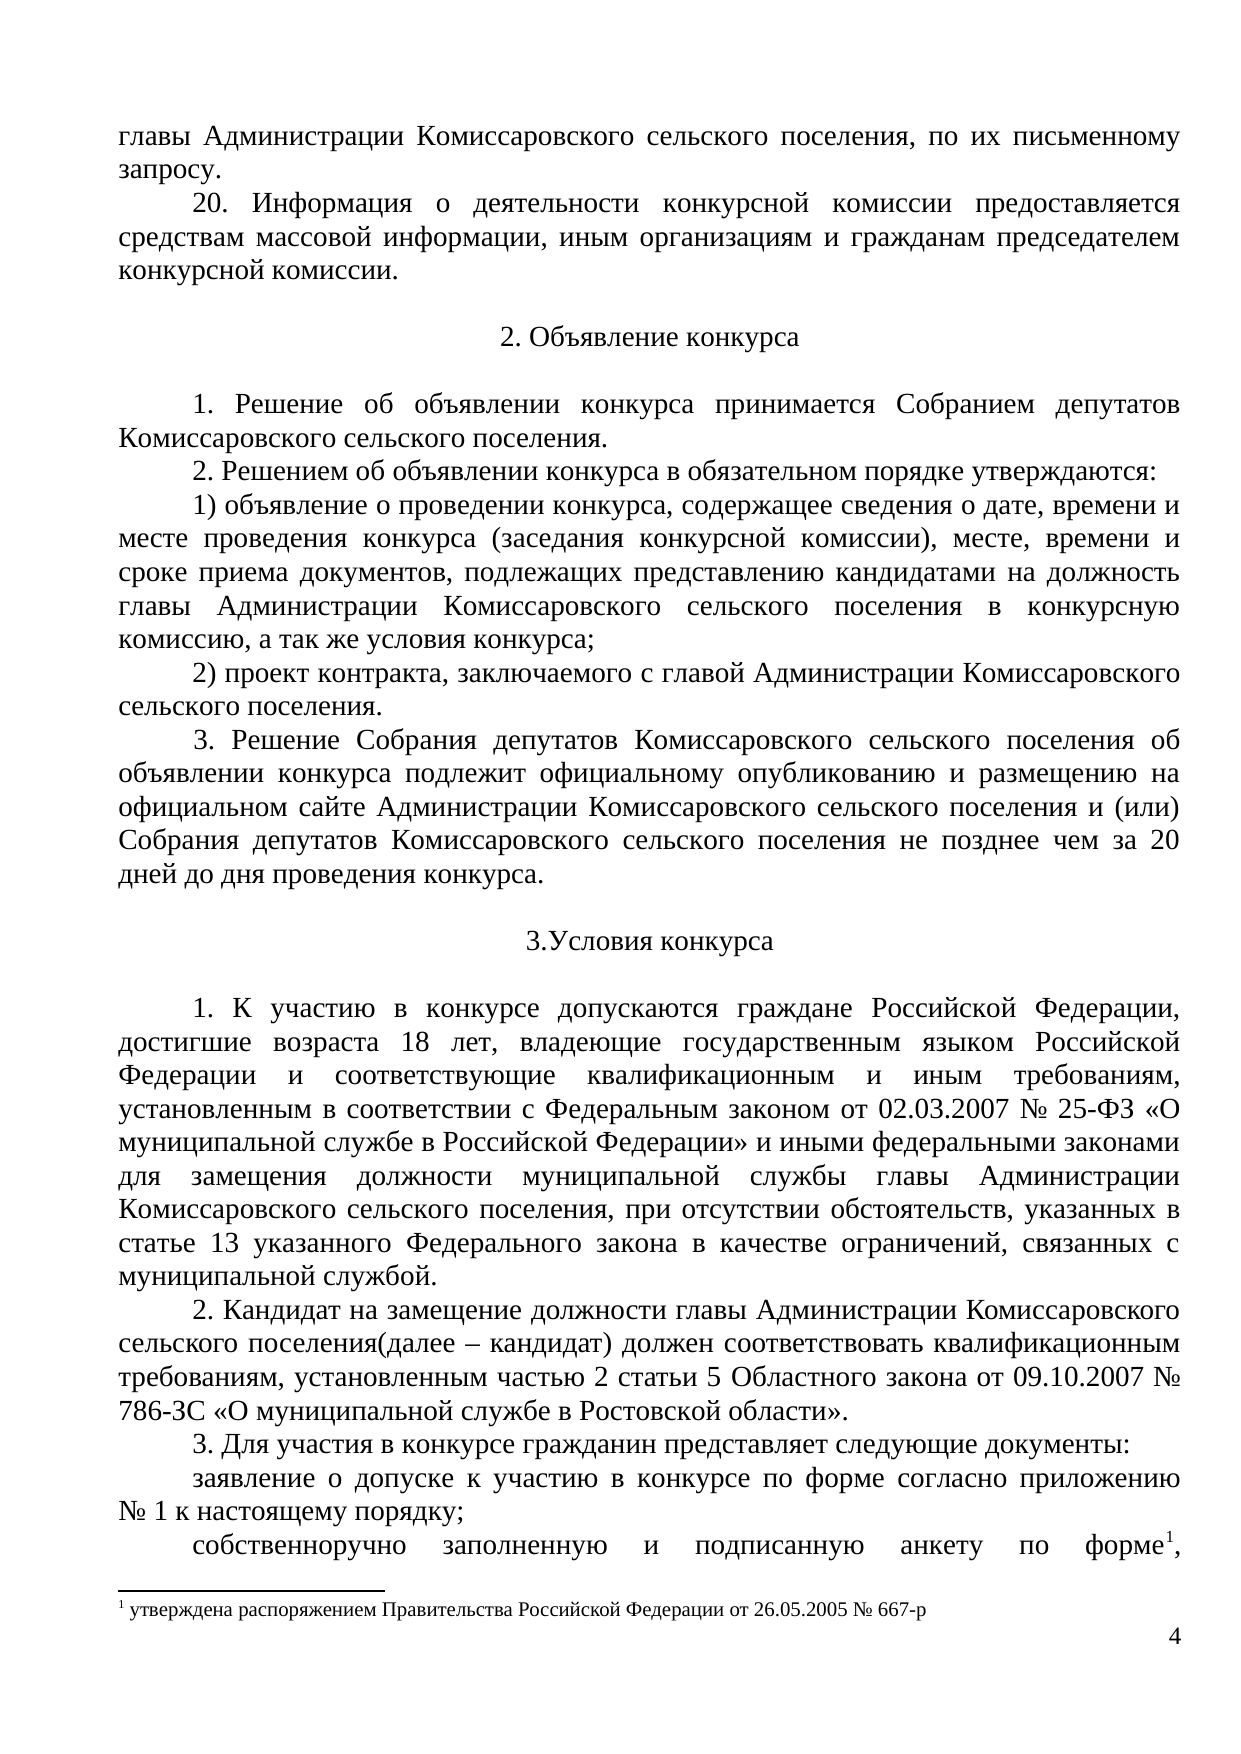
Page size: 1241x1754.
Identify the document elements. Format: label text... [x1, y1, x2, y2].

text 2. Объявление конкурса [118, 319, 1181, 353]
text 20. Информация о деятельности конкурсной комиссии предоставляется средствам массовой информации, иным организациям и гражданам председателем конкурсной комиссии. [118, 185, 1181, 286]
text 3. Для участия в конкурсе гражданин представляет следующие документы: [118, 1426, 1181, 1460]
text 1. К участию в конкурсе допускаются граждане Российской Федерации, достигшие возраста 18 лет, владеющие государственным языком Российской Федерации и соответствующие квалификационным и иным требованиям, установленным в соответствии с Федеральным законом от 02.03.2007 № 25-ФЗ «О муниципальной службе в Российской Федерации» и иными федеральными законами для замещения должности муниципальной службы главы Администрации Комиссаровского сельского поселения, при отсутствии обстоятельств, указанных в статье 13 указанного Федерального закона в качестве ограничений, связанных с муниципальной службой. [118, 990, 1181, 1292]
text 2. Кандидат на замещение должности главы Администрации Комиссаровского сельского поселения(далее – кандидат) должен соответствовать квалификационным требованиям, установленным частью 2 статьи 5 Областного закона от 09.10.2007 № 786-ЗС «О муниципальной службе в Ростовской области». [118, 1292, 1181, 1426]
text 1. Решение об объявлении конкурса принимается Собранием депутатов Комиссаровского сельского поселения. [118, 386, 1181, 453]
text 3. Решение Собрания депутатов Комиссаровского сельского поселения об объявлении конкурса подлежит официальному опубликованию и размещению на официальном сайте Администрации Комиссаровского сельского поселения и (или) Собрания депутатов Комиссаровского сельского поселения не позднее чем за 20 дней до дня проведения конкурса. [118, 722, 1181, 889]
text заявление о допуске к участию в конкурсе по форме согласно приложению № 1 к настоящему порядку; [118, 1460, 1181, 1527]
text 2) проект контракта, заключаемого с главой Администрации Комиссаровского сельского поселения. [118, 655, 1181, 722]
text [118, 118, 1181, 185]
text 3.Условия конкурса [118, 923, 1181, 957]
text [118, 1527, 1181, 1560]
text 1) объявление о проведении конкурса, содержащее сведения о дате, времени и месте проведения конкурса (заседания конкурсной комиссии), месте, времени и сроке приема документов, подлежащих представлению кандидатами на должность главы Администрации Комиссаровского сельского поселения в конкурсную комиссию, а так же условия конкурса; [118, 487, 1181, 655]
text 2. Решением об объявлении конкурса в обязательном порядке утверждаются: [118, 453, 1181, 487]
